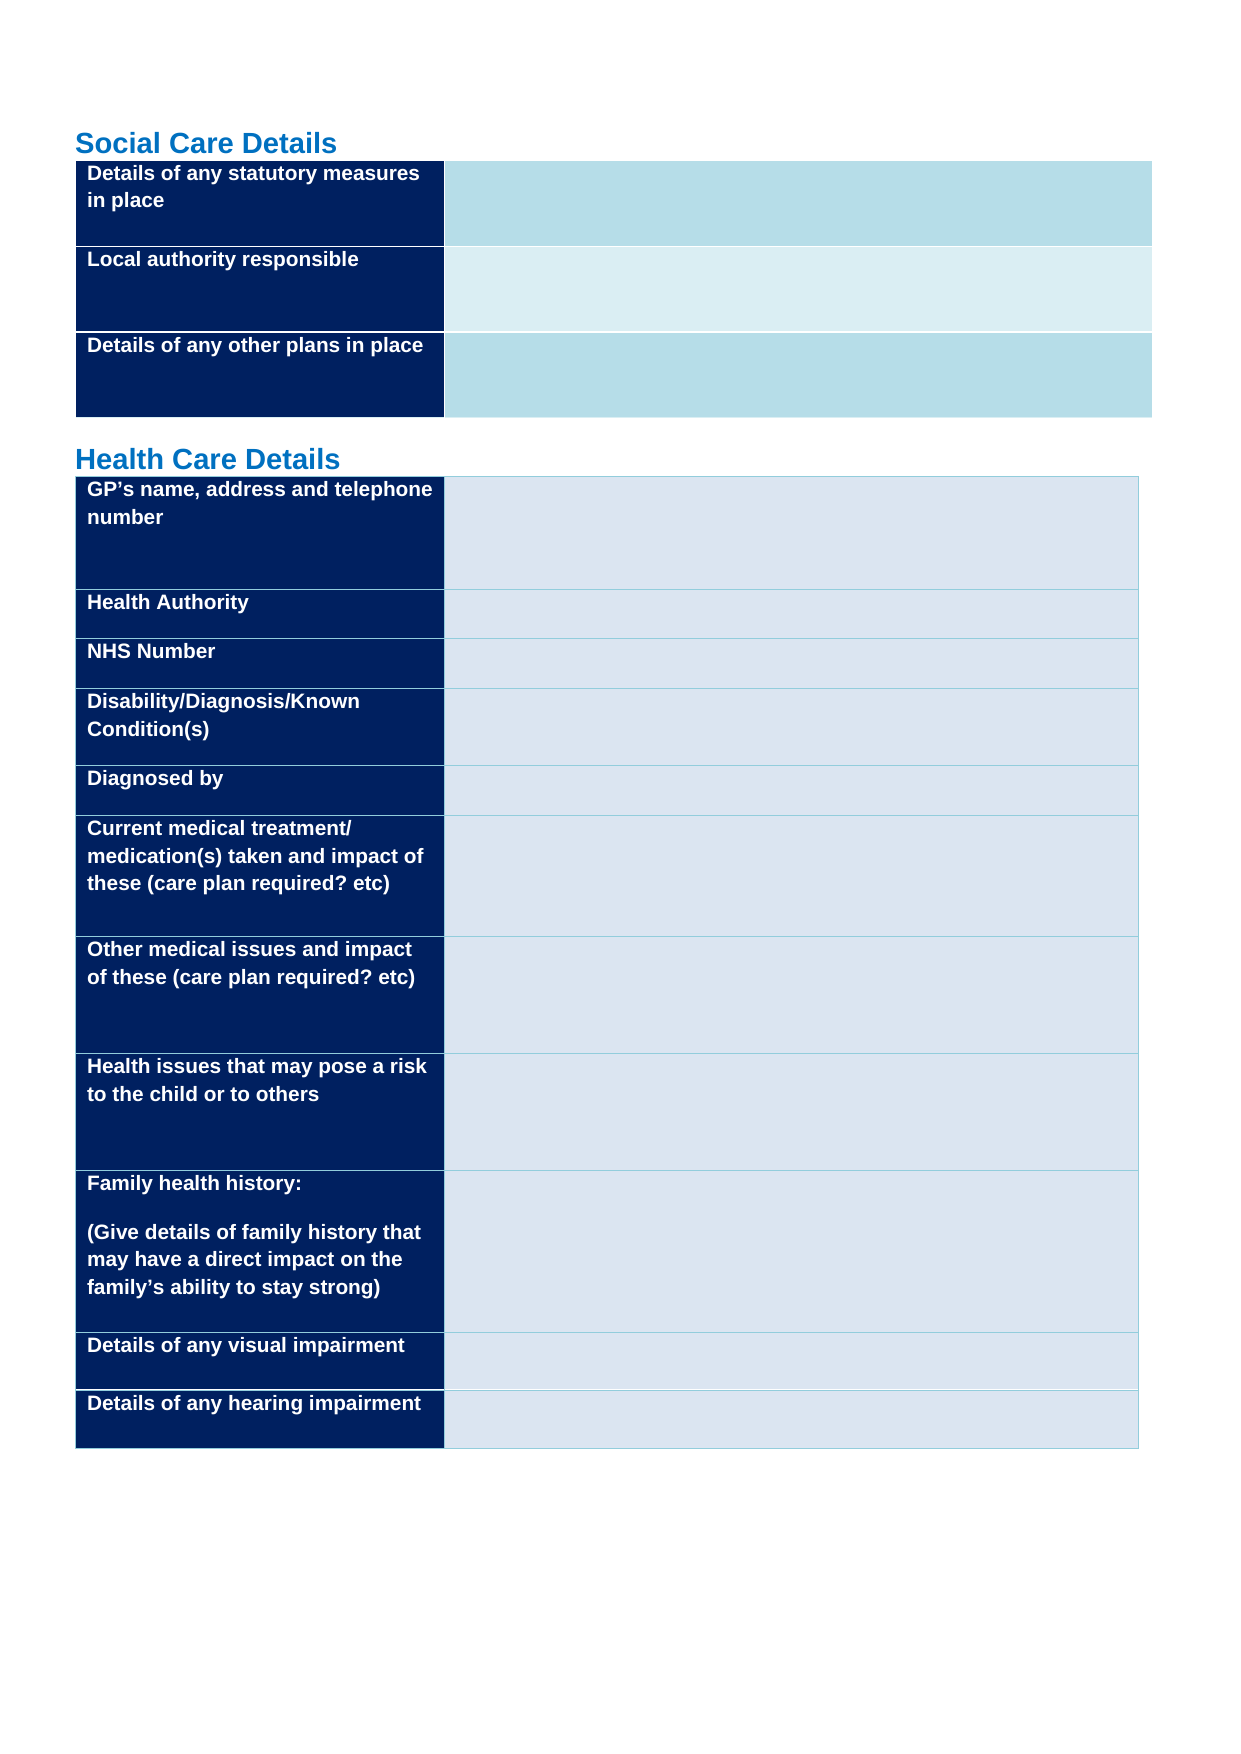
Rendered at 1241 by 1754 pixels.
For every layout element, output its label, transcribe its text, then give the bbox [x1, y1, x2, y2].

text Social Care Details [75, 126, 1165, 159]
table_cell [445, 937, 1138, 1053]
table_cell [445, 766, 1138, 815]
table_cell [445, 1171, 1138, 1332]
table_cell [445, 333, 1152, 417]
table_header Details of any statutory measures in place [76, 161, 444, 246]
table_cell Health issues that may pose a risk to the child or to others [76, 1054, 444, 1170]
table_cell Other medical issues and impact of these (care plan required? etc) [76, 937, 444, 1053]
table_cell Current medical treatment/ medication(s) taken and impact of these (care plan required? etc) [76, 816, 444, 936]
table_cell [445, 1054, 1138, 1170]
table_cell [445, 590, 1138, 638]
table_cell [445, 689, 1138, 765]
table_cell Details of any other plans in place [76, 333, 444, 417]
table_header GP’s name, address and telephone number [76, 477, 444, 589]
table_header [445, 477, 1138, 589]
table_cell [445, 247, 1152, 331]
table_cell Local authority responsible [76, 247, 444, 331]
table_cell Details of any visual impairment [76, 1333, 444, 1389]
text Health Care Details [75, 442, 1165, 476]
table_cell Diagnosed by [76, 766, 444, 815]
table_cell [445, 1333, 1138, 1389]
table_cell [445, 1391, 1138, 1448]
table_cell Health Authority [76, 590, 444, 638]
table_cell Disability/Diagnosis/Known Condition(s) [76, 689, 444, 765]
table_cell NHS Number [76, 639, 444, 688]
table_cell Details of any hearing impairment [76, 1391, 444, 1448]
table_cell Family health history: (Give details of family history that may have a direct impact on the family’s ability to stay strong) [76, 1171, 444, 1332]
table_header [445, 161, 1152, 246]
table_cell [445, 816, 1138, 936]
table_cell [445, 639, 1138, 688]
